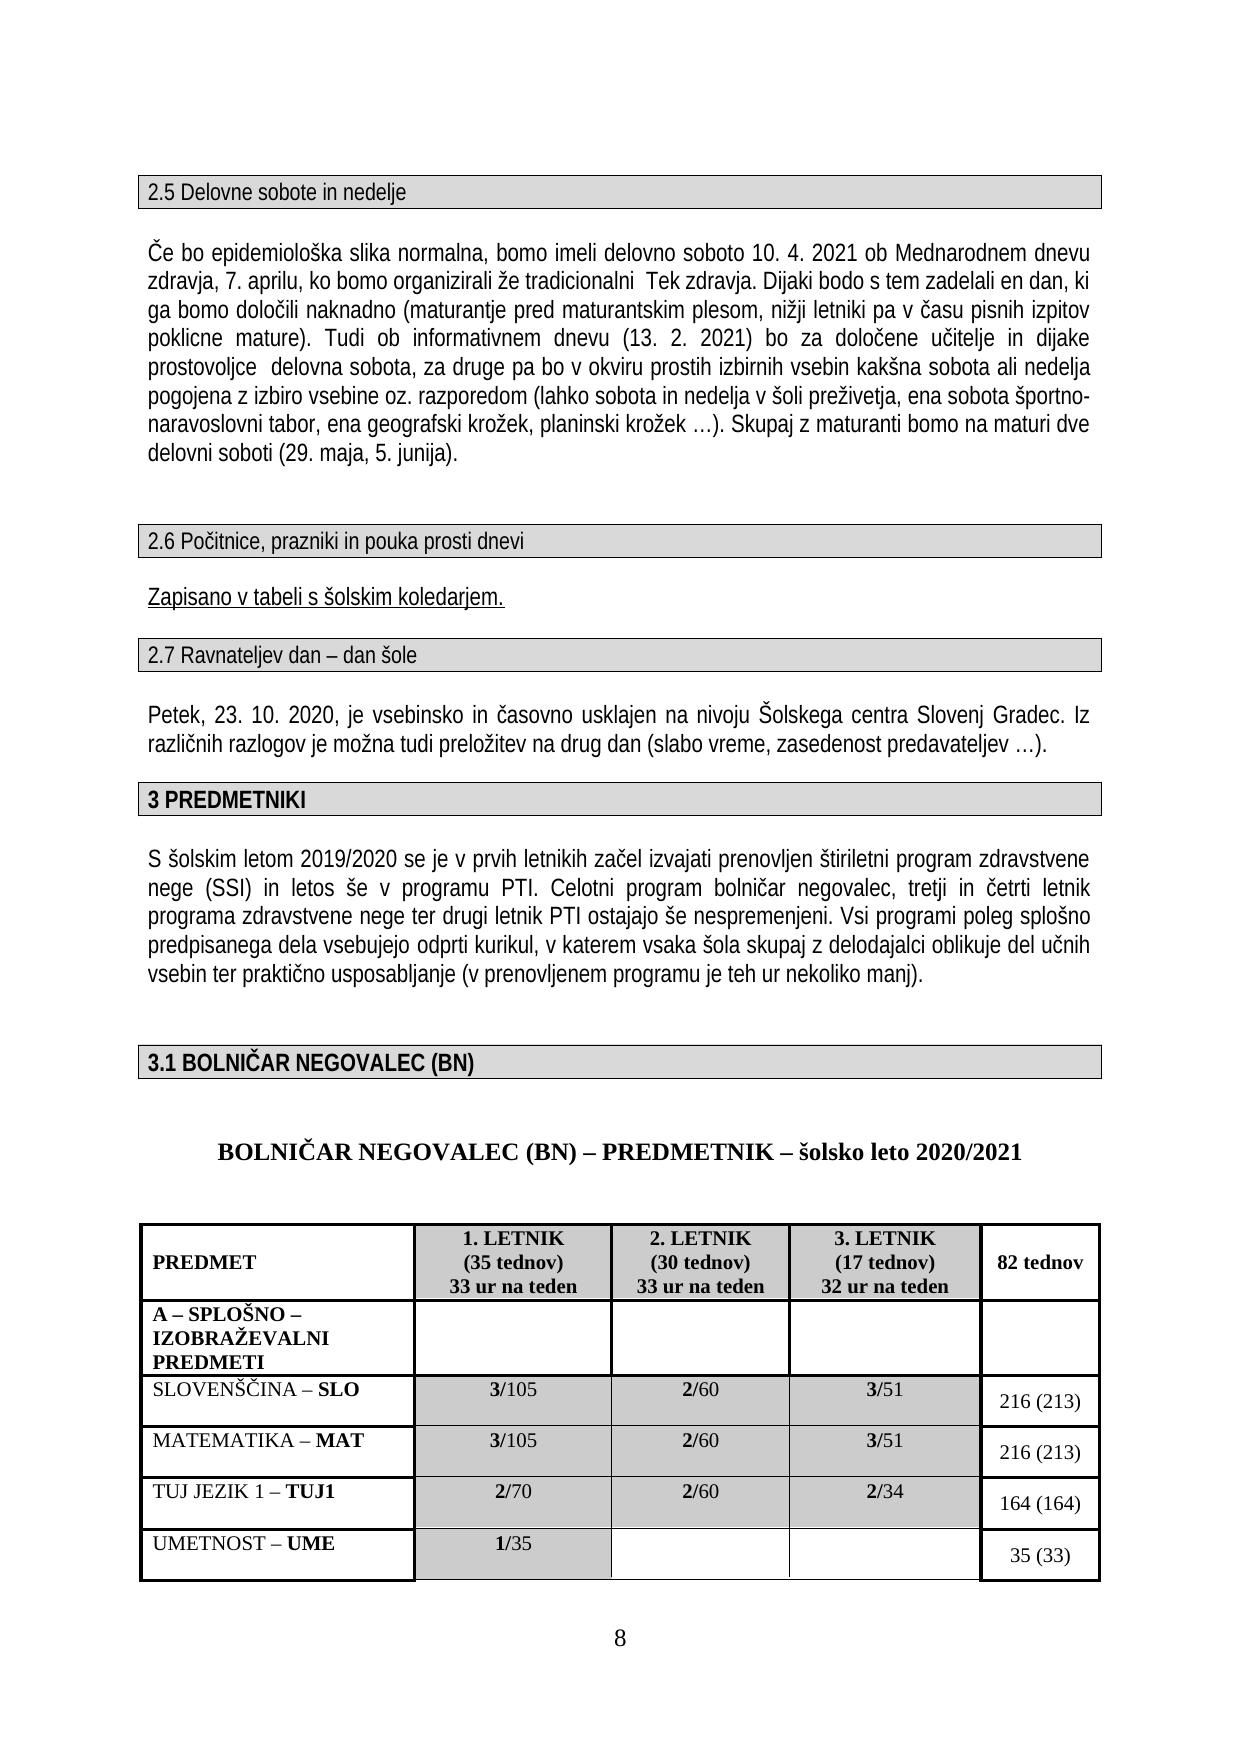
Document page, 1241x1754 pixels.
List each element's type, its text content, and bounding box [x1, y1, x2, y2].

table_cell [789, 1529, 979, 1579]
table_cell [613, 1302, 788, 1374]
text Petek, 23. 10. 2020, je vsebinsko in časovno usklajen na nivoju Šolskega centra Slovenj Gradec. Iz različnih razlogov je možna tudi preložitev na drug dan (slabo vreme, zasedenost predavateljev …). [148, 700, 1093, 758]
table_cell 3/51 [790, 1377, 979, 1425]
table_cell [416, 1302, 610, 1374]
text 3.1 BOLNIČAR NEGOVALEC (BN) [139, 1046, 1101, 1078]
table_cell UMETNOST – UME [143, 1531, 413, 1579]
table_cell 3/105 [416, 1377, 611, 1425]
table_cell [983, 1302, 1098, 1374]
text S šolskim letom 2019/2020 se je v prvih letnikih začel izvajati prenovljen štiriletni program zdravstvene nege (SSI) in letos še v programu PTI. Celotni program bolničar negovalec, tretji in četrti letnik programa zdravstvene nege ter drugi letnik PTI ostajajo še nespremenjeni. Vsi programi poleg splošno predpisanega dela vsebujejo odprti kurikul, v katerem vsaka šola skupaj z delodajalci oblikuje del učnih vsebin ter praktično usposabljanje (v prenovljenem programu je teh ur nekoliko manj). [148, 844, 1093, 987]
table_header PREDMET [143, 1226, 413, 1298]
table_cell 1/35 [416, 1529, 612, 1579]
table_cell 2/70 [416, 1477, 611, 1527]
table_cell SLOVENŠČINA – SLO [143, 1377, 413, 1425]
text BOLNIČAR NEGOVALEC (BN) – PREDMETNIK – šolsko leto 2020/2021 [148, 1137, 1093, 1166]
table_cell [612, 1529, 789, 1579]
table_header 1. LETNIK (35 tednov) 33 ur na teden [416, 1226, 610, 1298]
table_cell 2/60 [612, 1477, 789, 1527]
text 3 PREDMETNIKI [139, 783, 1101, 815]
table_cell 2/34 [790, 1477, 979, 1527]
table_cell TUJ JEZIK 1 – TUJ1 [143, 1479, 413, 1527]
table_cell 216 (213) [983, 1377, 1098, 1425]
table_header 3. LETNIK (17 tednov) 32 ur na teden [791, 1226, 979, 1298]
text 2.6 Počitnice, prazniki in pouka prosti dnevi [139, 525, 1101, 557]
table_cell 2/60 [612, 1377, 789, 1425]
table_header 2. LETNIK (30 tednov) 33 ur na teden [613, 1226, 788, 1298]
table_cell 164 (164) [983, 1479, 1098, 1527]
table_cell 216 (213) [983, 1428, 1098, 1476]
table_cell A – SPLOŠNO – IZOBRAŽEVALNI PREDMETI [143, 1302, 413, 1374]
table_cell 35 (33) [983, 1531, 1098, 1579]
table_header 82 tednov [983, 1226, 1098, 1298]
table_cell [791, 1302, 979, 1374]
text 2.5 Delovne sobote in nedelje [139, 176, 1101, 208]
text Če bo epidemiološka slika normalna, bomo imeli delovno soboto 10. 4. 2021 ob Mednarodnem dnevu zdravja, 7. aprilu, ko bomo organizirali že tradicionalni Tek zdravja. Dijaki bodo s tem zadelali en dan, ki ga bomo določili naknadno (maturantje pred maturantskim plesom, nižji letniki pa v času pisnih izpitov poklicne mature). Tudi ob informativnem dnevu (13. 2. 2021) bo za določene učitelje in dijake prostovoljce delovna sobota, za druge pa bo v okviru prostih izbirnih vsebin kakšna sobota ali nedelja pogojena z izbiro vsebine oz. razporedom (lahko sobota in nedelja v šoli preživetja, ena sobota športno-naravoslovni tabor, ena geografski krožek, planinski krožek …). Skupaj z maturanti bomo na maturi dve delovni soboti (29. maja, 5. junija). [148, 237, 1093, 467]
table_cell 3/105 [416, 1426, 611, 1476]
text 2.7 Ravnateljev dan – dan šole [139, 639, 1101, 671]
table_cell 3/51 [790, 1426, 979, 1476]
table_cell 2/60 [612, 1426, 789, 1476]
text Zapisano v tabeli s šolskim koledarjem. [148, 582, 1093, 610]
table_cell MATEMATIKA – MAT [143, 1428, 413, 1476]
